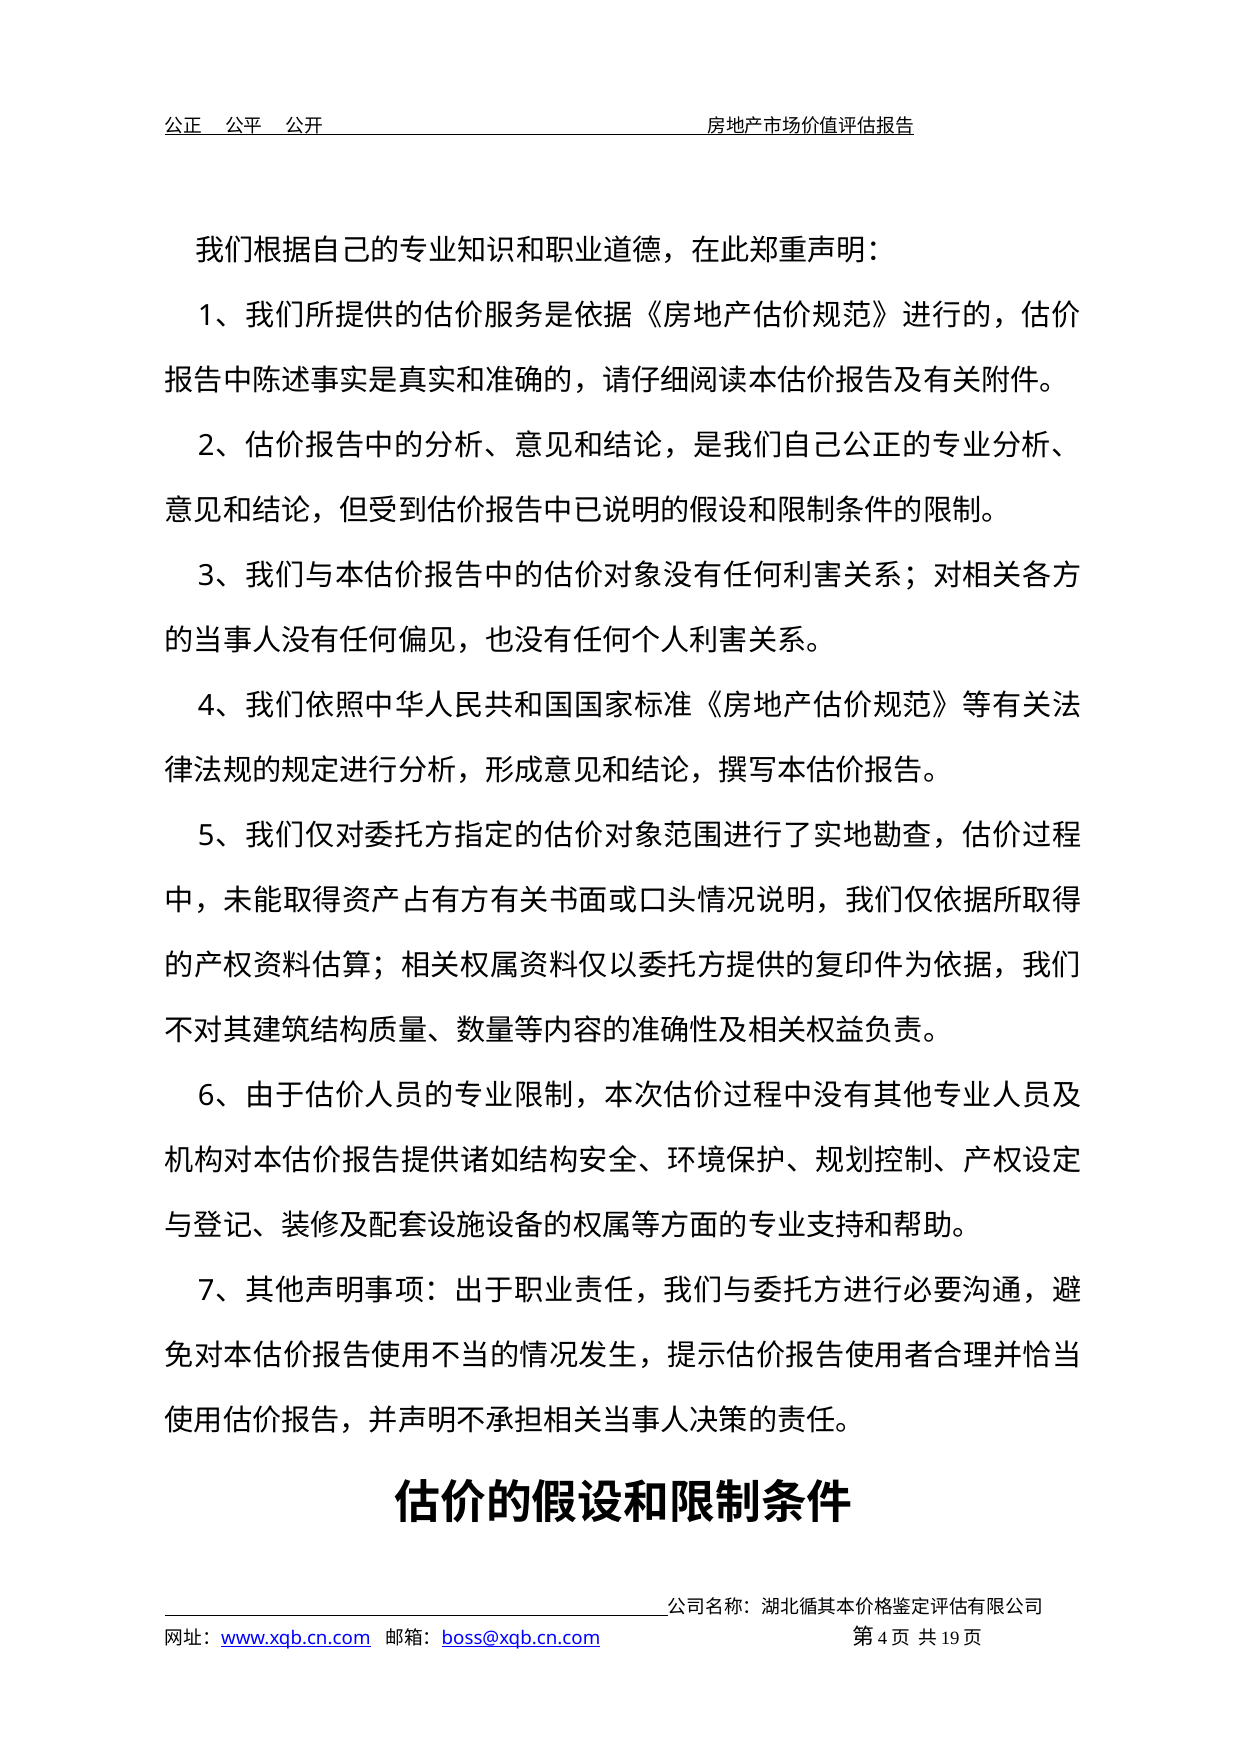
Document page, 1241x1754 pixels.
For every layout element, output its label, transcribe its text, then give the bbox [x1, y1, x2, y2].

text 1、我们所提供的估价服务是依据《房地产估价规范》进行的，估价报告中陈述事实是真实和准确的，请仔细阅读本估价报告及有关附件。 [164, 280, 1082, 410]
text 5、我们仅对委托方指定的估价对象范围进行了实地勘查，估价过程中，未能取得资产占有方有关书面或口头情况说明，我们仅依据所取得的产权资料估算；相关权属资料仅以委托方提供的复印件为依据，我们不对其建筑结构质量、数量等内容的准确性及相关权益负责。 [164, 800, 1082, 1060]
text 我们根据自己的专业知识和职业道德，在此郑重声明： [164, 215, 1082, 280]
text 6、由于估价人员的专业限制，本次估价过程中没有其他专业人员及机构对本估价报告提供诸如结构安全、环境保护、规划控制、产权设定与登记、装修及配套设施设备的权属等方面的专业支持和帮助。 [164, 1060, 1082, 1255]
text 7、其他声明事项：出于职业责任，我们与委托方进行必要沟通，避免对本估价报告使用不当的情况发生，提示估价报告使用者合理并恰当使用估价报告，并声明不承担相关当事人决策的责任。 [164, 1255, 1082, 1450]
text 2、估价报告中的分析、意见和结论，是我们自己公正的专业分析、意见和结论，但受到估价报告中已说明的假设和限制条件的限制。 [164, 410, 1082, 540]
text 3、我们与本估价报告中的估价对象没有任何利害关系；对相关各方的当事人没有任何偏见，也没有任何个人利害关系。 [164, 540, 1082, 670]
text 4、我们依照中华人民共和国国家标准《房地产估价规范》等有关法律法规的规定进行分析，形成意见和结论，撰写本估价报告。 [164, 670, 1082, 800]
text 估价的假设和限制条件 [164, 1450, 1082, 1548]
